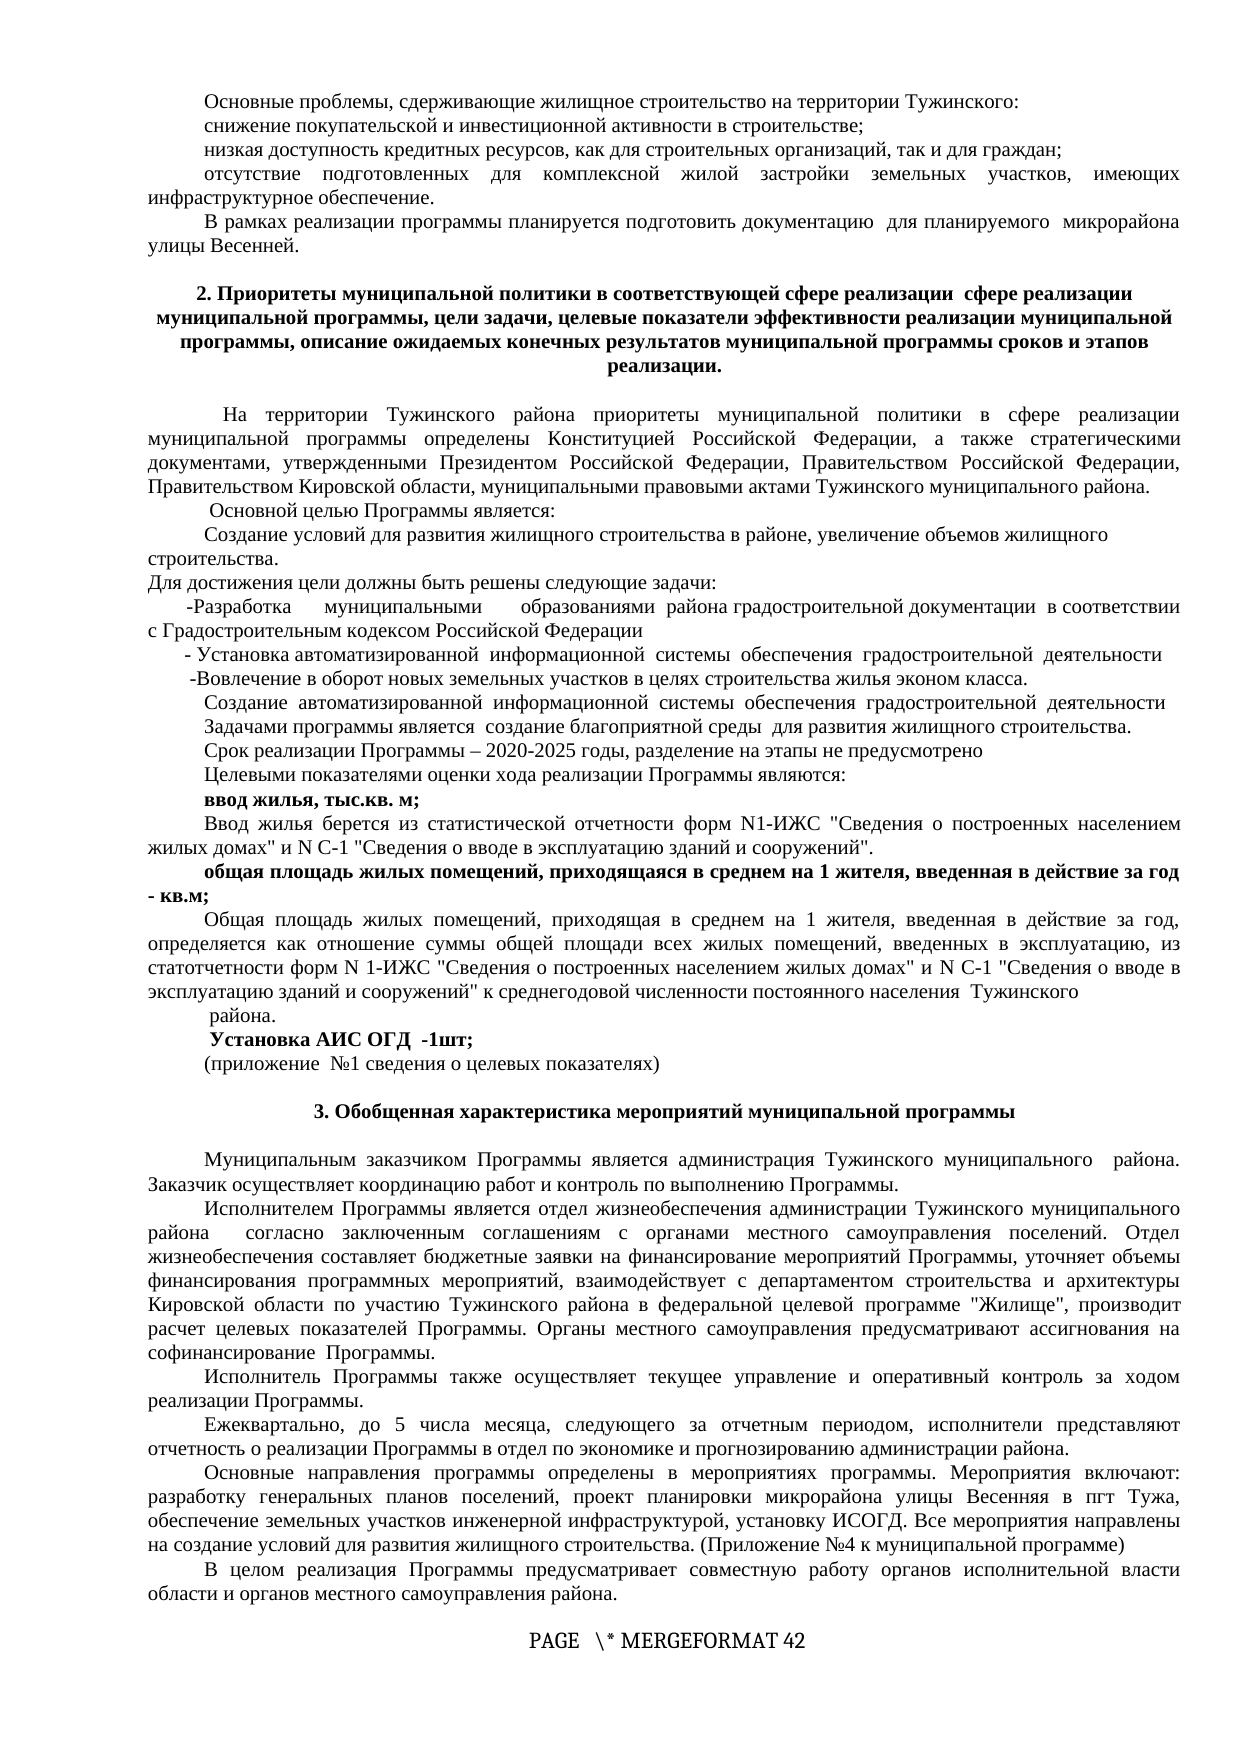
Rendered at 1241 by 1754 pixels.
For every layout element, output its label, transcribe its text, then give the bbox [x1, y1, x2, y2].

text Задачами программы является создание благоприятной среды для развития жилищного строительства. [148, 714, 1181, 738]
text Целевыми показателями оценки хода реализации Программы являются: [148, 762, 1181, 786]
text Основной целью Программы является: [148, 498, 1181, 522]
text снижение покупательской и инвестиционной активности в строительстве; [148, 113, 1181, 137]
text района. [148, 1003, 1181, 1027]
text Ввод жилья берется из статистической отчетности форм N1-ИЖС "Сведения о построенных населением жилых домах" и N С-1 "Сведения о вводе в эксплуатацию зданий и сооружений". [148, 811, 1181, 859]
text Создание условий для развития жилищного строительства в районе, увеличение объемов жилищного строительства. Для достижения цели должны быть решены следующие задачи: [148, 522, 1181, 594]
text В рамках реализации программы планируется подготовить документацию для планируемого микрорайона улицы Весенней. [148, 209, 1181, 257]
text Муниципальным заказчиком Программы является администрация Тужинского муниципального района. Заказчик осуществляет координацию работ и контроль по выполнению Программы. [148, 1147, 1181, 1196]
text Исполнителем Программы является отдел жизнеобеспечения администрации Тужинского муниципального района согласно заключенным соглашениям с органами местного самоуправления поселений. Отдел жизнеобеспечения составляет бюджетные заявки на финансирование мероприятий Программы, уточняет объемы финансирования программных мероприятий, взаимодействует с департаментом строительства и архитектуры Кировской области по участию Тужинского района в федеральной целевой программе "Жилище", производит расчет целевых показателей Программы. Органы местного самоуправления предусматривают ассигнования на софинансирование Программы. [148, 1196, 1181, 1364]
text Основные направления программы определены в мероприятиях программы. Мероприятия включают: разработку генеральных планов поселений, проект планировки микрорайона улицы Весенняя в пгт Тужа, обеспечение земельных участков инженерной инфраструктурой, установку ИСОГД. Все мероприятия направлены на создание условий для развития жилищного строительства. (Приложение №4 к муниципальной программе) [148, 1460, 1181, 1556]
text -Вовлечение в оборот новых земельных участков в целях строительства жилья эконом класса. [148, 666, 1181, 690]
text На территории Тужинского района приоритеты муниципальной политики в сфере реализации муниципальной программы определены Конституцией Российской Федерации, а также стратегическими документами, утвержденными Президентом Российской Федерации, Правительством Российской Федерации, Правительством Кировской области, муниципальными правовыми актами Тужинского муниципального района. [148, 401, 1181, 498]
text Общая площадь жилых помещений, приходящая в среднем на 1 жителя, введенная в действие за год, определяется как отношение суммы общей площади всех жилых помещений, введенных в эксплуатацию, из статотчетности форм N 1-ИЖС "Сведения о построенных населением жилых домах" и N С-1 "Сведения о вводе в эксплуатацию зданий и сооружений" к среднегодовой численности постоянного населения Тужинского [148, 907, 1181, 1003]
text -Разработка муниципальными образованиями района градостроительной документации в соответствии с Градостроительным кодексом Российской Федерации [148, 594, 1181, 642]
text 3. Обобщенная характеристика мероприятий муниципальной программы [148, 1099, 1181, 1123]
text Ежеквартально, до 5 числа месяца, следующего за отчетным периодом, исполнители представляют отчетность о реализации Программы в отдел по экономике и прогнозированию администрации района. [148, 1412, 1181, 1460]
text Установка АИС ОГД -1шт; [148, 1027, 1181, 1051]
text Срок реализации Программы – 2020-2025 годы, разделение на этапы не предусмотрено [148, 738, 1181, 762]
text 2. Приоритеты муниципальной политики в соответствующей сфере реализации сфере реализации муниципальной программы, цели задачи, целевые показатели эффективности реализации муниципальной программы, описание ожидаемых конечных результатов муниципальной программы сроков и этапов реализации. [148, 281, 1181, 377]
text отсутствие подготовленных для комплексной жилой застройки земельных участков, имеющих инфраструктурное обеспечение. [148, 161, 1181, 209]
text Создание автоматизированной информационной системы обеспечения градостроительной деятельности [148, 690, 1181, 714]
text ввод жилья, тыс.кв. м; [148, 786, 1181, 811]
text Основные проблемы, сдерживающие жилищное строительство на территории Тужинского: [148, 89, 1181, 113]
text - Установка автоматизированной информационной системы обеспечения градостроительной деятельности [148, 642, 1181, 666]
text В целом реализация Программы предусматривает совместную работу органов исполнительной власти области и органов местного самоуправления района. [148, 1556, 1181, 1604]
text общая площадь жилых помещений, приходящаяся в среднем на 1 жителя, введенная в действие за год - кв.м; [148, 859, 1181, 907]
text (приложение №1 сведения о целевых показателях) [148, 1051, 1181, 1075]
text Исполнитель Программы также осуществляет текущее управление и оперативный контроль за ходом реализации Программы. [148, 1364, 1181, 1412]
text низкая доступность кредитных ресурсов, как для строительных организаций, так и для граждан; [148, 137, 1181, 161]
